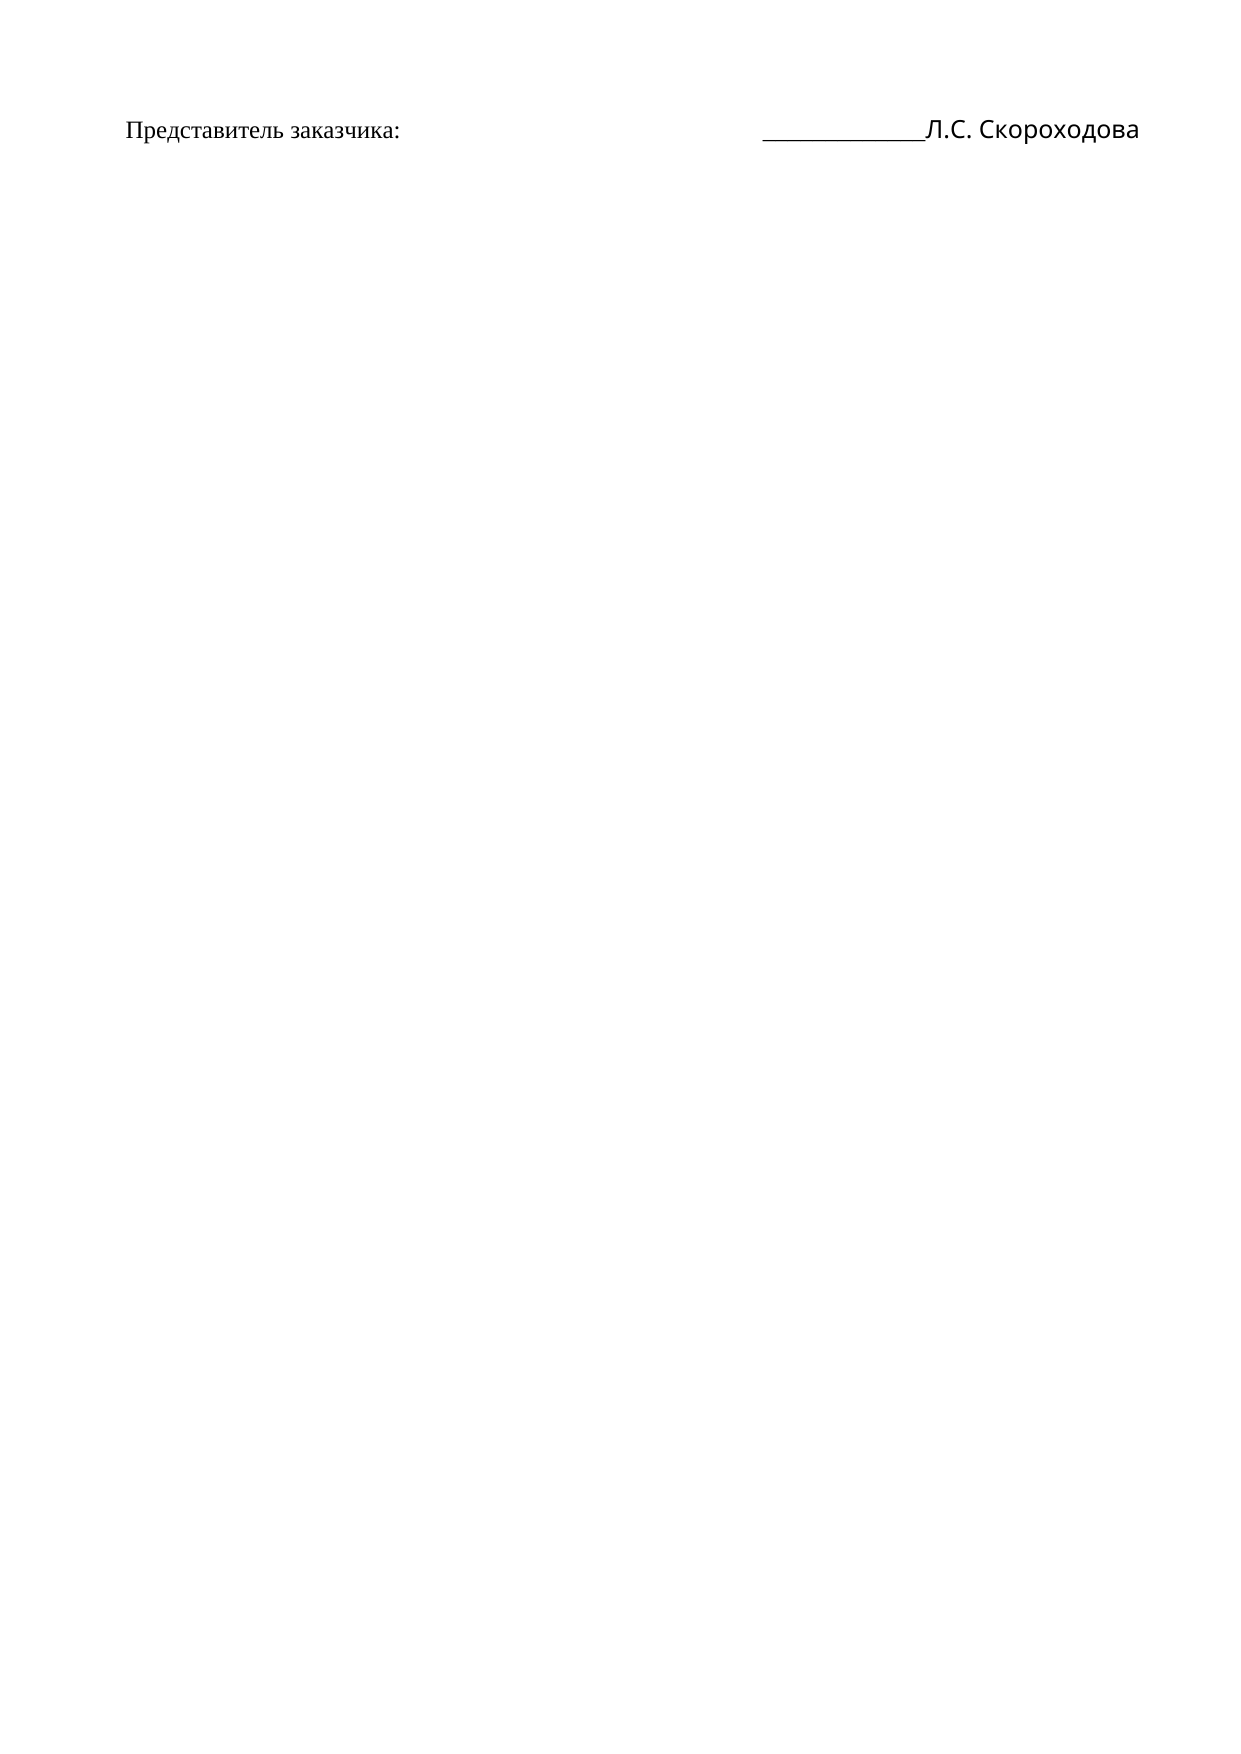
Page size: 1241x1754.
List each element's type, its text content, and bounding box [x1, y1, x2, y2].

text Представитель заказчика: _____________Л.С. Скороходова [74, 112, 1196, 146]
